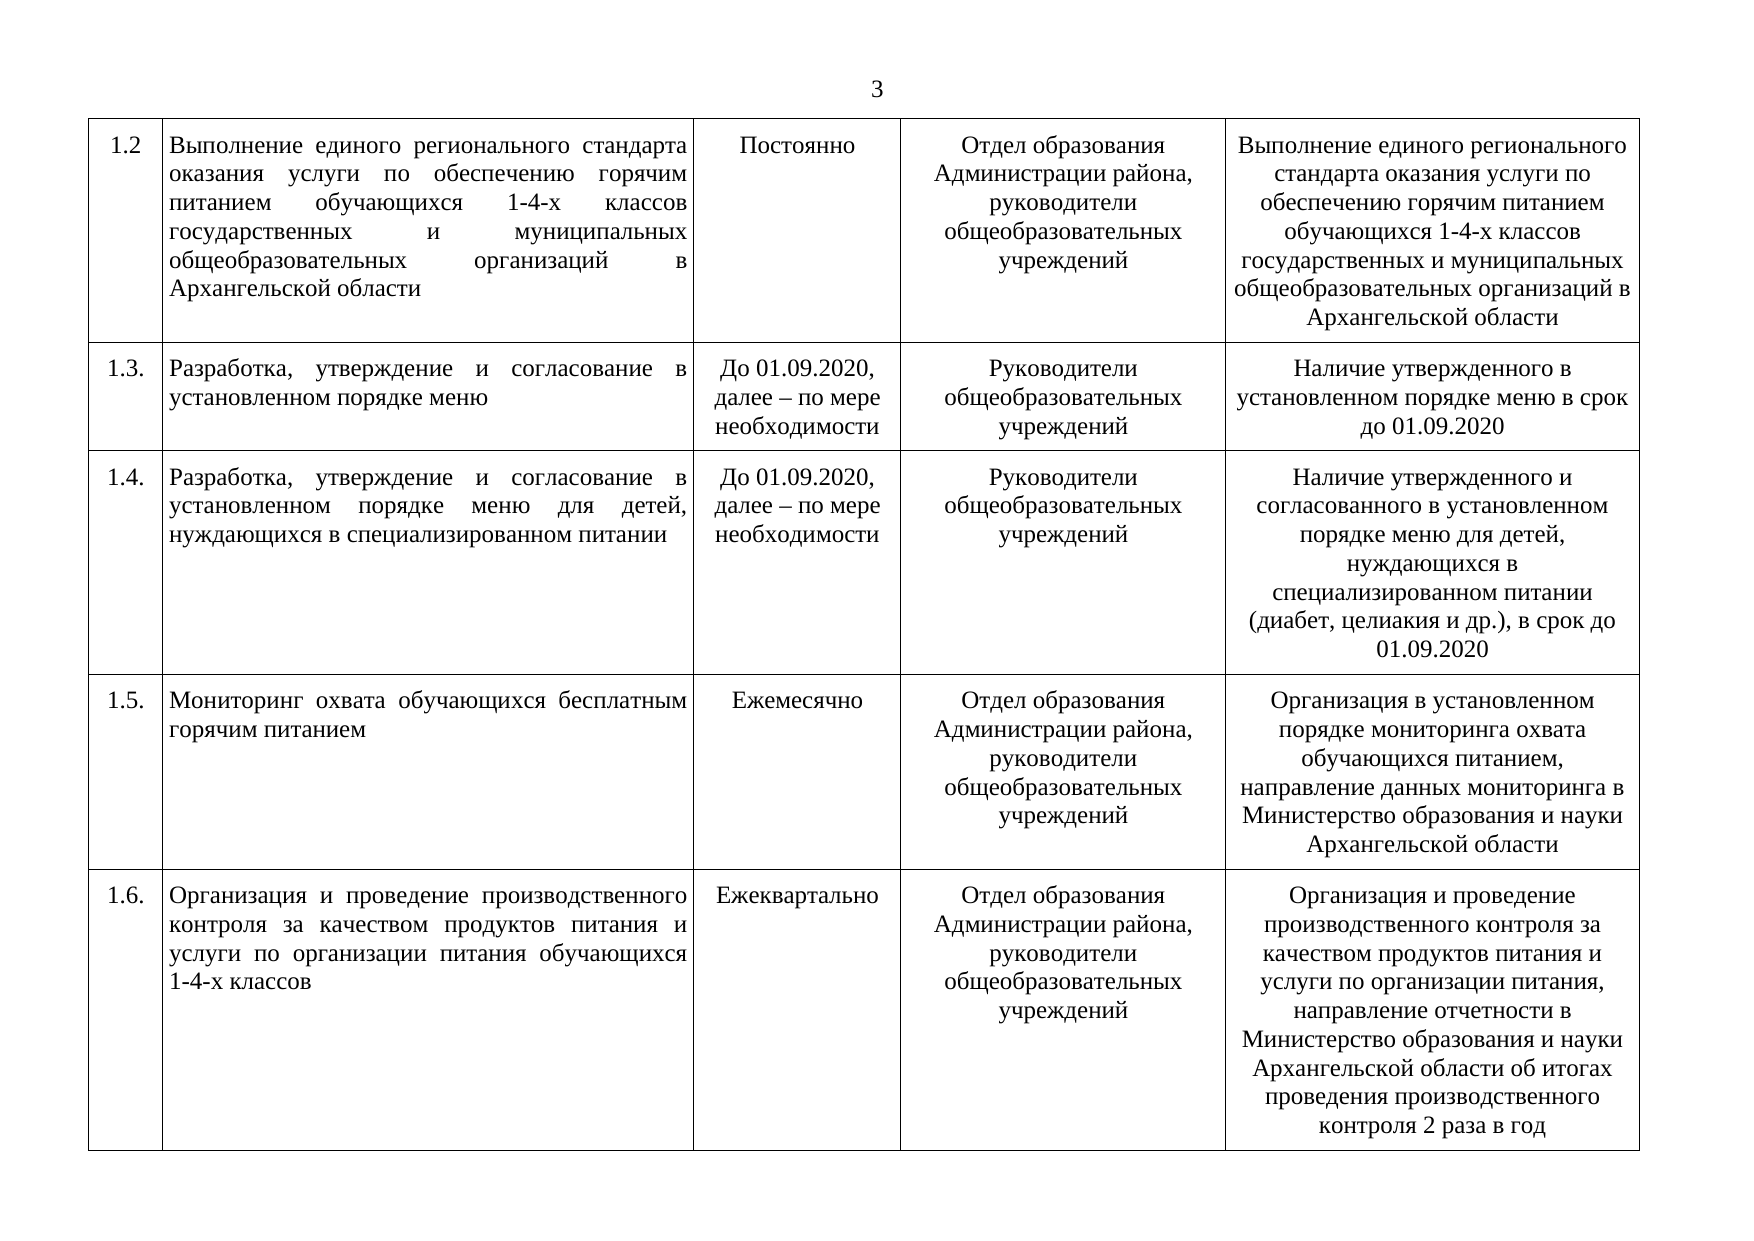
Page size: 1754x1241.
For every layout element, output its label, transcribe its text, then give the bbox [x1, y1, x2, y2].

table_cell Отдел образования Администрации района, руководители общеобразовательных учреждений [901, 119, 1225, 342]
table_cell Отдел образования Администрации района, руководители общеобразовательных учреждений [901, 870, 1225, 1149]
table_cell Руководители общеобразовательных учреждений [901, 451, 1225, 674]
table_cell Выполнение единого регионального стандарта оказания услуги по обеспечению горячим питанием обучающихся 1-4-х классов государственных и муниципальных общеобразовательных организаций в Архангельской области [163, 119, 693, 342]
table_cell 1.5. [89, 675, 162, 868]
table_cell Организация и проведение производственного контроля за качеством продуктов питания и услуги по организации питания обучающихся 1-4-х классов [163, 870, 693, 1149]
table_cell Отдел образования Администрации района, руководители общеобразовательных учреждений [901, 675, 1225, 868]
table_cell 1.6. [89, 870, 162, 1149]
table_cell Организация и проведение производственного контроля за качеством продуктов питания и услуги по организации питания, направление отчетности в Министерство образования и науки Архангельской области об итогах проведения производственного контроля 2 раза в год [1226, 870, 1639, 1149]
table_cell Выполнение единого регионального стандарта оказания услуги по обеспечению горячим питанием обучающихся 1-4-х классов государственных и муниципальных общеобразовательных организаций в Архангельской области [1226, 119, 1639, 342]
table_cell До 01.09.2020, далее – по мере необходимости [694, 451, 900, 674]
table_cell 1.2 [89, 119, 162, 342]
table_cell Организация в установленном порядке мониторинга охвата обучающихся питанием, направление данных мониторинга в Министерство образования и науки Архангельской области [1226, 675, 1639, 868]
table_cell Разработка, утверждение и согласование в установленном порядке меню для детей, нуждающихся в специализированном питании [163, 451, 693, 674]
table_cell Наличие утвержденного и согласованного в установленном порядке меню для детей, нуждающихся в специализированном питании (диабет, целиакия и др.), в срок до 01.09.2020 [1226, 451, 1639, 674]
table_cell Мониторинг охвата обучающихся бесплатным горячим питанием [163, 675, 693, 868]
table_cell 1.3. [89, 343, 162, 450]
table_cell Ежемесячно [694, 675, 900, 868]
table_cell 1.4. [89, 451, 162, 674]
table_cell Разработка, утверждение и согласование в установленном порядке меню [163, 343, 693, 450]
table_cell Ежеквартально [694, 870, 900, 1149]
table_cell Руководители общеобразовательных учреждений [901, 343, 1225, 450]
table_cell Постоянно [694, 119, 900, 342]
table_cell До 01.09.2020, далее – по мере необходимости [694, 343, 900, 450]
table_cell Наличие утвержденного в установленном порядке меню в срок до 01.09.2020 [1226, 343, 1639, 450]
